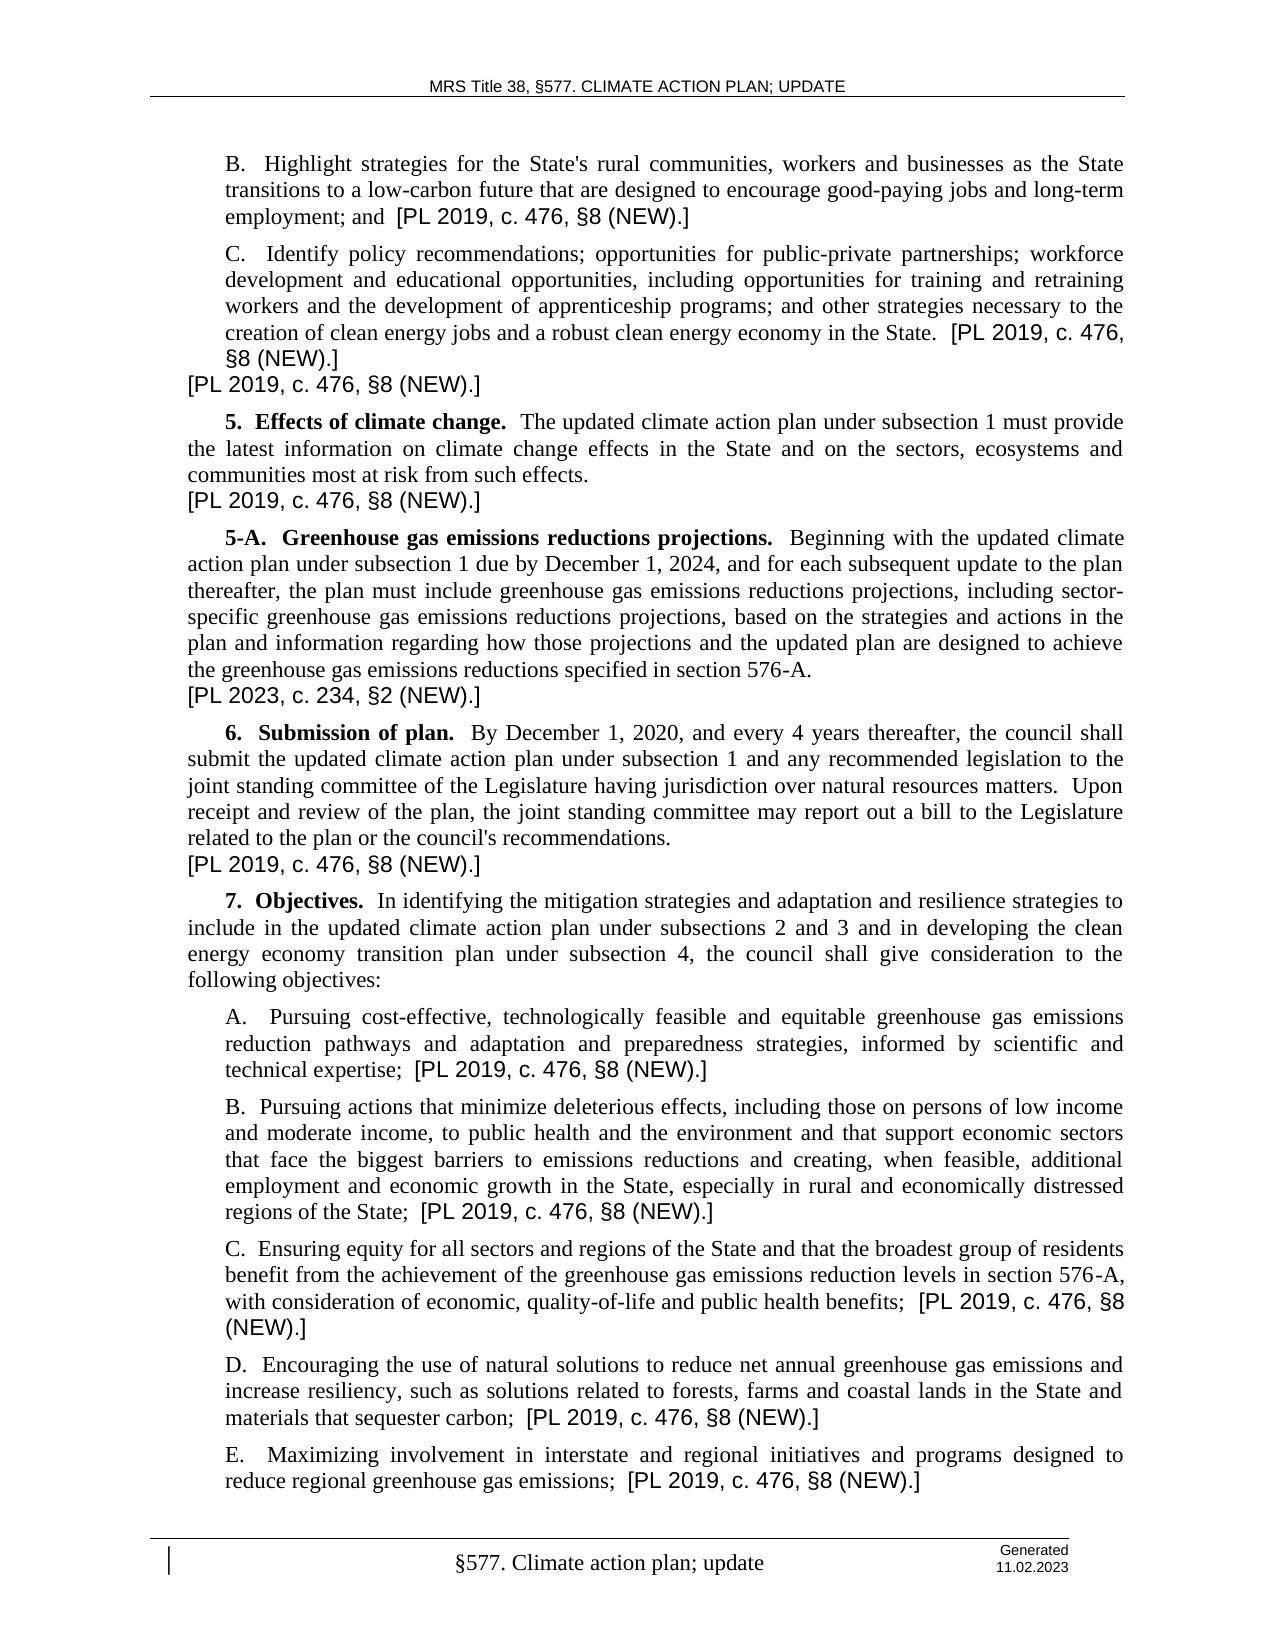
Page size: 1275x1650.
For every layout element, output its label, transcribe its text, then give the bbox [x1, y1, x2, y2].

text [PL 2023, c. 234, §2 (NEW).] [187, 682, 1125, 708]
text B. Pursuing actions that minimize deleterious effects, including those on persons of low income and moderate income, to public health and the environment and that support economic sectors that face the biggest barriers to emissions reductions and creating, when feasible, additional employment and economic growth in the State, especially in rural and economically distressed regions of the State; [PL 2019, c. 476, §8 (NEW).] [225, 1093, 1125, 1225]
text 6. Submission of plan. By December 1, 2020, and every 4 years thereafter, the council shall submit the updated climate action plan under subsection 1 and any recommended legislation to the joint standing committee of the Legislature having jurisdiction over natural resources matters. Upon receipt and review of the plan, the joint standing committee may report out a bill to the Legislature related to the plan or the council's recommendations. [187, 719, 1125, 851]
text B. Highlight strategies for the State's rural communities, workers and businesses as the State transitions to a low-carbon future that are designed to encourage good-paying jobs and long-term employment; and [PL 2019, c. 476, §8 (NEW).] [225, 150, 1125, 229]
text [PL 2019, c. 476, §8 (NEW).] [187, 487, 1125, 514]
text 7. Objectives. In identifying the mitigation strategies and adaptation and resilience strategies to include in the updated climate action plan under subsections 2 and 3 and in developing the clean energy economy transition plan under subsection 4, the council shall give consideration to the following objectives: [187, 887, 1125, 993]
text C. Identify policy recommendations; opportunities for public-private partnerships; workforce development and educational opportunities, including opportunities for training and retraining workers and the development of apprenticeship programs; and other strategies necessary to the creation of clean energy jobs and a robust clean energy economy in the State. [PL 2019, c. 476, §8 (NEW).] [225, 239, 1125, 371]
text C. Ensuring equity for all sectors and regions of the State and that the broadest group of residents benefit from the achievement of the greenhouse gas emissions reduction levels in section 576‑A, with consideration of economic, quality-of-life and public health benefits; [PL 2019, c. 476, §8 (NEW).] [225, 1235, 1125, 1341]
text D. Encouraging the use of natural solutions to reduce net annual greenhouse gas emissions and increase resiliency, such as solutions related to forests, farms and coastal lands in the State and materials that sequester carbon; [PL 2019, c. 476, §8 (NEW).] [225, 1351, 1125, 1430]
text 5-A. Greenhouse gas emissions reductions projections. Beginning with the updated climate action plan under subsection 1 due by December 1, 2024, and for each subsequent update to the plan thereafter, the plan must include greenhouse gas emissions reductions projections, including sector-specific greenhouse gas emissions reductions projections, based on the strategies and actions in the plan and information regarding how those projections and the updated plan are designed to achieve the greenhouse gas emissions reductions specified in section 576‑A. [187, 524, 1125, 682]
text [PL 2019, c. 476, §8 (NEW).] [187, 371, 1125, 398]
text [PL 2019, c. 476, §8 (NEW).] [187, 851, 1125, 877]
text 5. Effects of climate change. The updated climate action plan under subsection 1 must provide the latest information on climate change effects in the State and on the sectors, ecosystems and communities most at risk from such effects. [187, 408, 1125, 487]
text A. Pursuing cost-effective, technologically feasible and equitable greenhouse gas emissions reduction pathways and adaptation and preparedness strategies, informed by scientific and technical expertise; [PL 2019, c. 476, §8 (NEW).] [225, 1003, 1125, 1082]
text E. Maximizing involvement in interstate and regional initiatives and programs designed to reduce regional greenhouse gas emissions; [PL 2019, c. 476, §8 (NEW).] [225, 1441, 1125, 1493]
